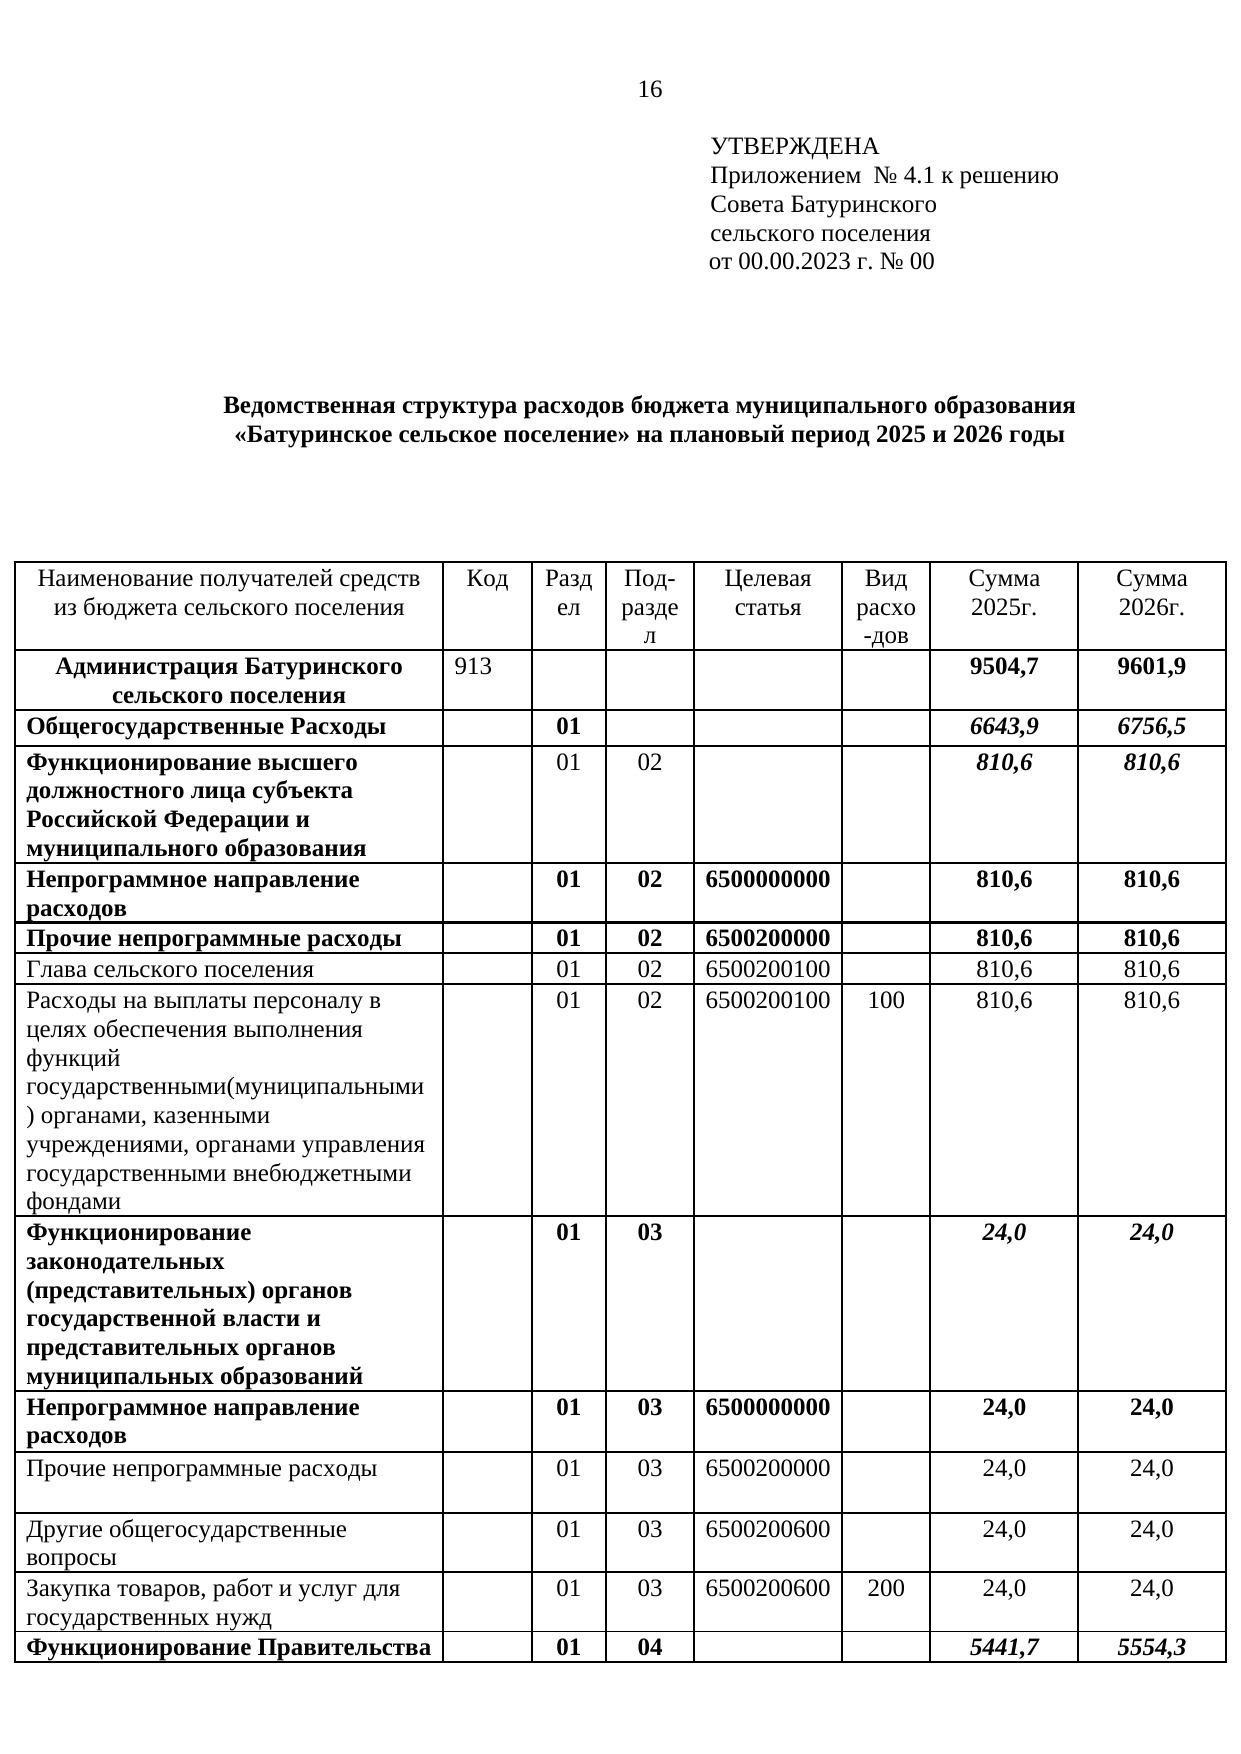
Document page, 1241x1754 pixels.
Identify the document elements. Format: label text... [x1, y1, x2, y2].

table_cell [16, 1632, 442, 1661]
text УТВЕРЖДЕНА [148, 131, 1152, 160]
text сельского поселения [148, 218, 1152, 246]
table_cell Функционирование высшего должностного лица субъекта Российской Федерации и муниципального образования [16, 747, 442, 862]
table_cell [444, 924, 531, 952]
table_cell [843, 1514, 929, 1571]
table_cell [695, 651, 841, 709]
table_cell 9504,7 [931, 651, 1077, 709]
text от 00.00.2023 г. № 00 [148, 246, 1152, 275]
table_cell 6643,9 [931, 711, 1077, 745]
table_cell [843, 711, 929, 745]
table_cell Непрограммное направление расходов [16, 864, 442, 921]
table_cell Глава сельского поселения [16, 954, 442, 983]
table_cell 01 [533, 1514, 605, 1571]
table_cell 24,0 [931, 1453, 1077, 1512]
table_cell 02 [607, 924, 693, 952]
text Приложением № 4.1 к решению [148, 160, 1152, 189]
table_cell 5554,3 [1079, 1632, 1225, 1661]
table_cell [444, 1573, 531, 1631]
table_cell [695, 747, 841, 862]
table_cell 24,0 [931, 1573, 1077, 1631]
table_cell [843, 1392, 929, 1451]
table_cell 01 [533, 747, 605, 862]
table_cell 6500200600 [695, 1514, 841, 1571]
table_cell 6500200100 [695, 954, 841, 983]
table_cell 03 [607, 1453, 693, 1512]
table_cell [695, 711, 841, 745]
table_header Код [444, 563, 531, 649]
table_cell [695, 1217, 841, 1390]
table_cell 24,0 [931, 1392, 1077, 1451]
table_cell 6500200100 [695, 985, 841, 1215]
table_cell 24,0 [1079, 1514, 1225, 1571]
table_cell 01 [533, 985, 605, 1215]
table_cell [444, 1514, 531, 1571]
table_cell Расходы на выплаты персоналу в целях обеспечения выполнения функций государственными(муниципальными) органами, казенными учреждениями, органами управления государственными внебюджетными фондами [16, 985, 442, 1215]
table_cell 02 [607, 985, 693, 1215]
table_cell 02 [607, 954, 693, 983]
table_cell [843, 1453, 929, 1512]
table_cell [843, 651, 929, 709]
table_cell Администрация Батуринского сельского поселения [16, 651, 442, 709]
table_cell 01 [533, 954, 605, 983]
table_cell 24,0 [931, 1514, 1077, 1571]
table_cell [843, 954, 929, 983]
table_cell [444, 711, 531, 745]
table_cell 9601,9 [1079, 651, 1225, 709]
table_cell 01 [533, 711, 605, 745]
table_cell 01 [533, 864, 605, 921]
table_cell [444, 985, 531, 1215]
table_cell 04 [607, 1632, 693, 1661]
table_cell 24,0 [931, 1217, 1077, 1390]
table_cell 24,0 [1079, 1573, 1225, 1631]
table_cell 810,6 [1079, 954, 1225, 983]
table_cell [533, 651, 605, 709]
table_cell 01 [533, 1453, 605, 1512]
table_cell [444, 1392, 531, 1451]
table_cell Общегосударственные Расходы [16, 711, 442, 745]
table_cell Прочие непрограммные расходы [16, 1453, 442, 1512]
table_cell [444, 1632, 531, 1661]
table_header Раздел [533, 563, 605, 649]
text Ведомственная структура расходов бюджета муниципального образования «Батуринское сельское поселение» на плановый период 2025 и 2026 годы [148, 390, 1152, 448]
table_cell [843, 924, 929, 952]
table_cell [444, 1217, 531, 1390]
table_cell 6500000000 [695, 864, 841, 921]
table_cell [444, 1453, 531, 1512]
table_cell 810,6 [1079, 985, 1225, 1215]
table_header Вид расхо-дов [843, 563, 929, 649]
table_cell 03 [607, 1217, 693, 1390]
table_cell 24,0 [1079, 1217, 1225, 1390]
table_cell 24,0 [1079, 1392, 1225, 1451]
table_cell Другие общегосударственные вопросы [16, 1514, 442, 1571]
table_cell 03 [607, 1392, 693, 1451]
table_cell [607, 651, 693, 709]
table_cell [843, 1217, 929, 1390]
table_header Целевая статья [695, 563, 841, 649]
table_header Сумма 2025г. [931, 563, 1077, 649]
table_cell [695, 1632, 841, 1661]
table_cell 02 [607, 864, 693, 921]
table_cell Непрограммное направление расходов [16, 1392, 442, 1451]
table_cell 810,6 [1079, 864, 1225, 921]
table_cell [843, 864, 929, 921]
table_cell 24,0 [1079, 1453, 1225, 1512]
table_cell Закупка товаров, работ и услуг для государственных нужд [16, 1573, 442, 1631]
table_cell 810,6 [931, 864, 1077, 921]
table_cell 01 [533, 924, 605, 952]
table_header Наименование получателей средств из бюджета сельского поселения [16, 563, 442, 649]
text Совета Батуринского [148, 189, 1152, 218]
table_cell 6500200000 [695, 1453, 841, 1512]
table_cell 810,6 [931, 985, 1077, 1215]
table_header Сумма 2026г. [1079, 563, 1225, 649]
table_cell [444, 864, 531, 921]
table_cell [444, 747, 531, 862]
table_cell [607, 711, 693, 745]
table_cell 03 [607, 1573, 693, 1631]
table_cell 01 [533, 1632, 605, 1661]
table_cell 6756,5 [1079, 711, 1225, 745]
table_cell 6500200000 [695, 924, 841, 952]
table_cell 01 [533, 1392, 605, 1451]
table_cell 01 [533, 1573, 605, 1631]
table_cell 810,6 [931, 924, 1077, 952]
table_cell 01 [533, 1217, 605, 1390]
table_cell 100 [843, 985, 929, 1215]
table_cell 200 [843, 1573, 929, 1631]
table_cell Прочие непрограммные расходы [16, 924, 442, 952]
table_cell 810,6 [931, 747, 1077, 862]
table_header Под-раздел [607, 563, 693, 649]
table_cell 810,6 [1079, 924, 1225, 952]
table_cell [843, 747, 929, 862]
table_cell 6500000000 [695, 1392, 841, 1451]
table_cell 02 [607, 747, 693, 862]
table_cell Функционирование законодательных (представительных) органов государственной власти и представительных органов муниципальных образований [16, 1217, 442, 1390]
table_cell 03 [607, 1514, 693, 1571]
table_cell 913 [444, 651, 531, 709]
table_cell 5441,7 [931, 1632, 1077, 1661]
table_cell 810,6 [931, 954, 1077, 983]
table_cell 810,6 [1079, 747, 1225, 862]
table_cell [444, 954, 531, 983]
table_cell 6500200600 [695, 1573, 841, 1631]
table_cell [843, 1632, 929, 1661]
